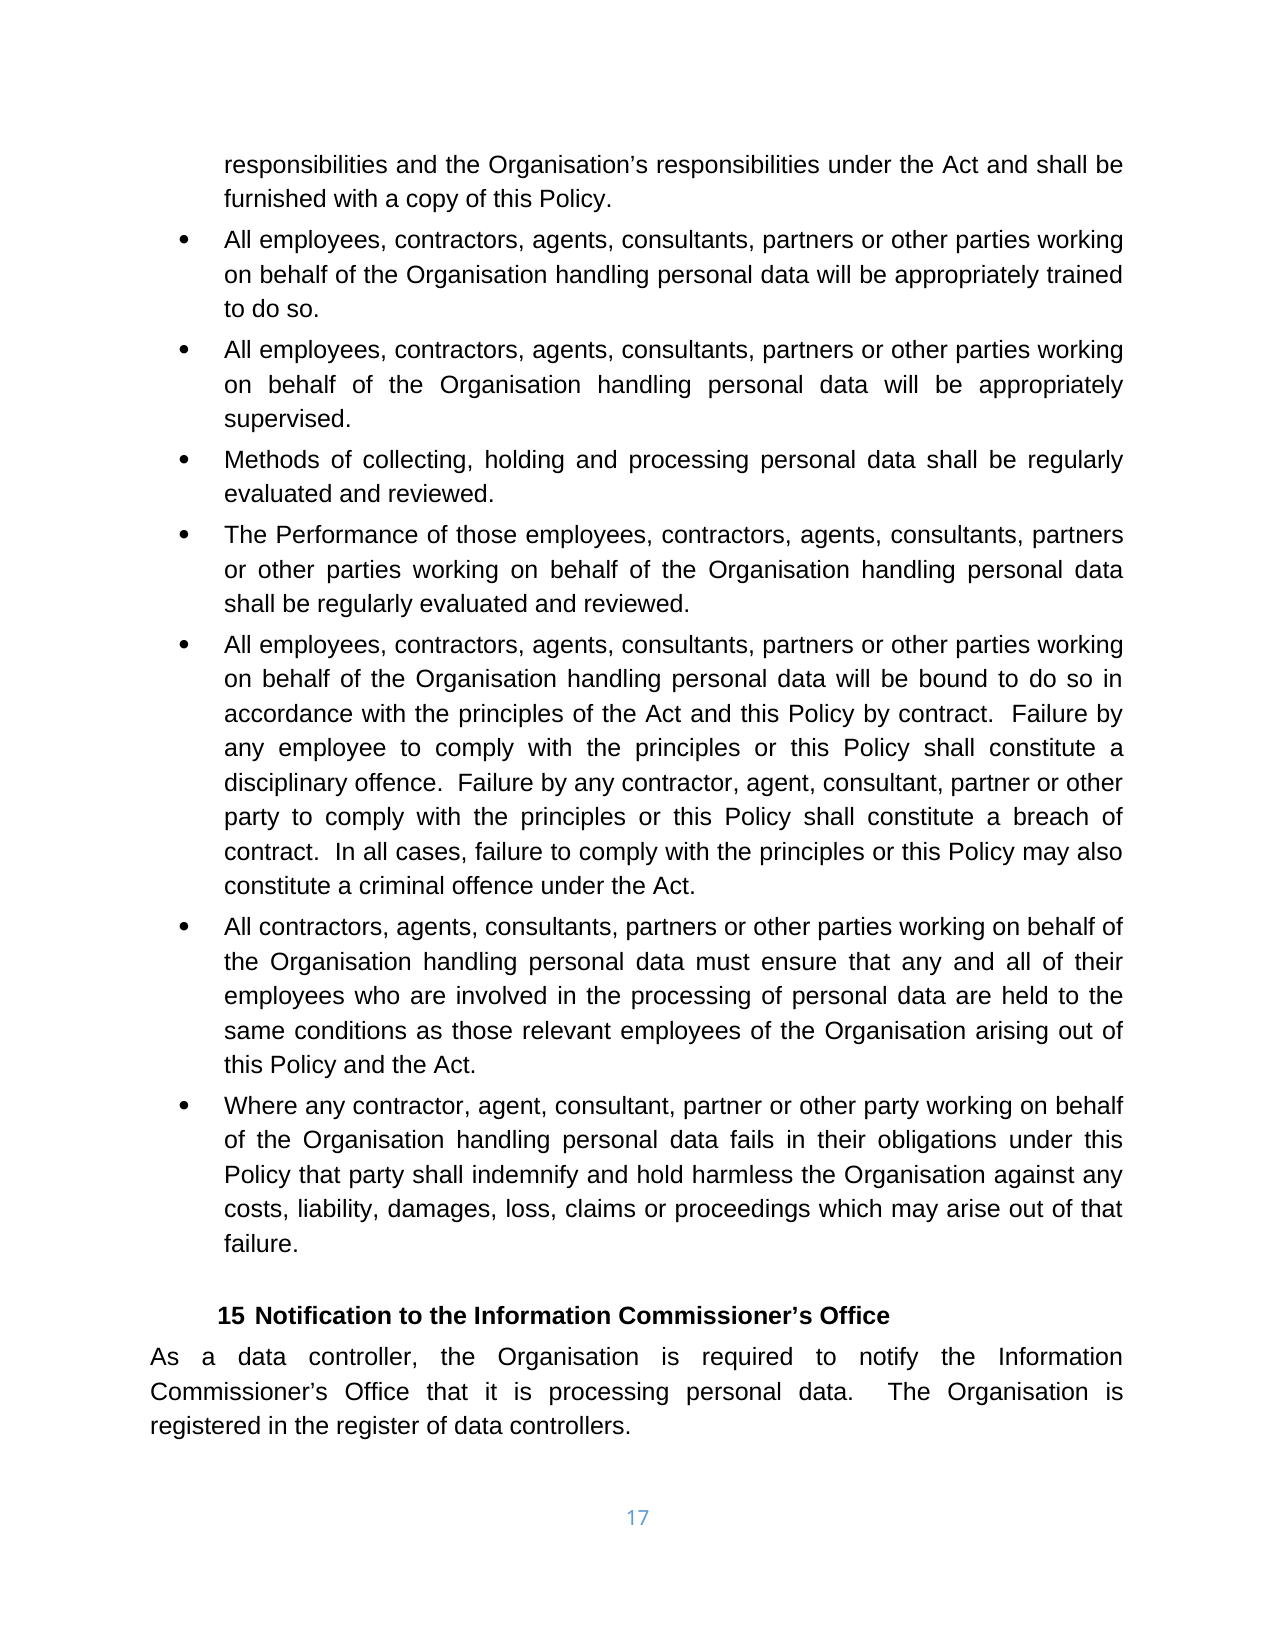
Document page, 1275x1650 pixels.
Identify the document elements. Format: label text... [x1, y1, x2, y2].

subtitle Notification to the Information Commissioner’s Office [217, 1301, 1125, 1329]
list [179, 150, 1125, 213]
list All contractors, agents, consultants, partners or other parties working on behalf of the Organisation handling personal data must ensure that any and all of their employees who are involved in the processing of personal data are held to the same conditions as those relevant employees of the Organisation arising out of this Policy and the Act. [179, 912, 1125, 1079]
list All employees, contractors, agents, consultants, partners or other parties working on behalf of the Organisation handling personal data will be bound to do so in accordance with the principles of the Act and this Policy by contract. Failure by any employee to comply with the principles or this Policy shall constitute a disciplinary offence. Failure by any contractor, agent, consultant, partner or other party to comply with the principles or this Policy shall constitute a breach of contract. In all cases, failure to comply with the principles or this Policy may also constitute a criminal offence under the Act. [179, 630, 1125, 900]
list All employees, contractors, agents, consultants, partners or other parties working on behalf of the Organisation handling personal data will be appropriately trained to do so. [179, 225, 1125, 323]
list All employees, contractors, agents, consultants, partners or other parties working on behalf of the Organisation handling personal data will be appropriately supervised. [179, 335, 1125, 433]
list Methods of collecting, holding and processing personal data shall be regularly evaluated and reviewed. [179, 445, 1125, 508]
list The Performance of those employees, contractors, agents, consultants, partners or other parties working on behalf of the Organisation handling personal data shall be regularly evaluated and reviewed. [179, 520, 1125, 618]
text As a data controller, the Organisation is required to notify the Information Commissioner’s Office that it is processing personal data. The Organisation is registered in the register of data controllers. [150, 1342, 1125, 1440]
list Where any contractor, agent, consultant, partner or other party working on behalf of the Organisation handling personal data fails in their obligations under this Policy that party shall indemnify and hold harmless the Organisation against any costs, liability, damages, loss, claims or proceedings which may arise out of that failure. [179, 1091, 1125, 1258]
